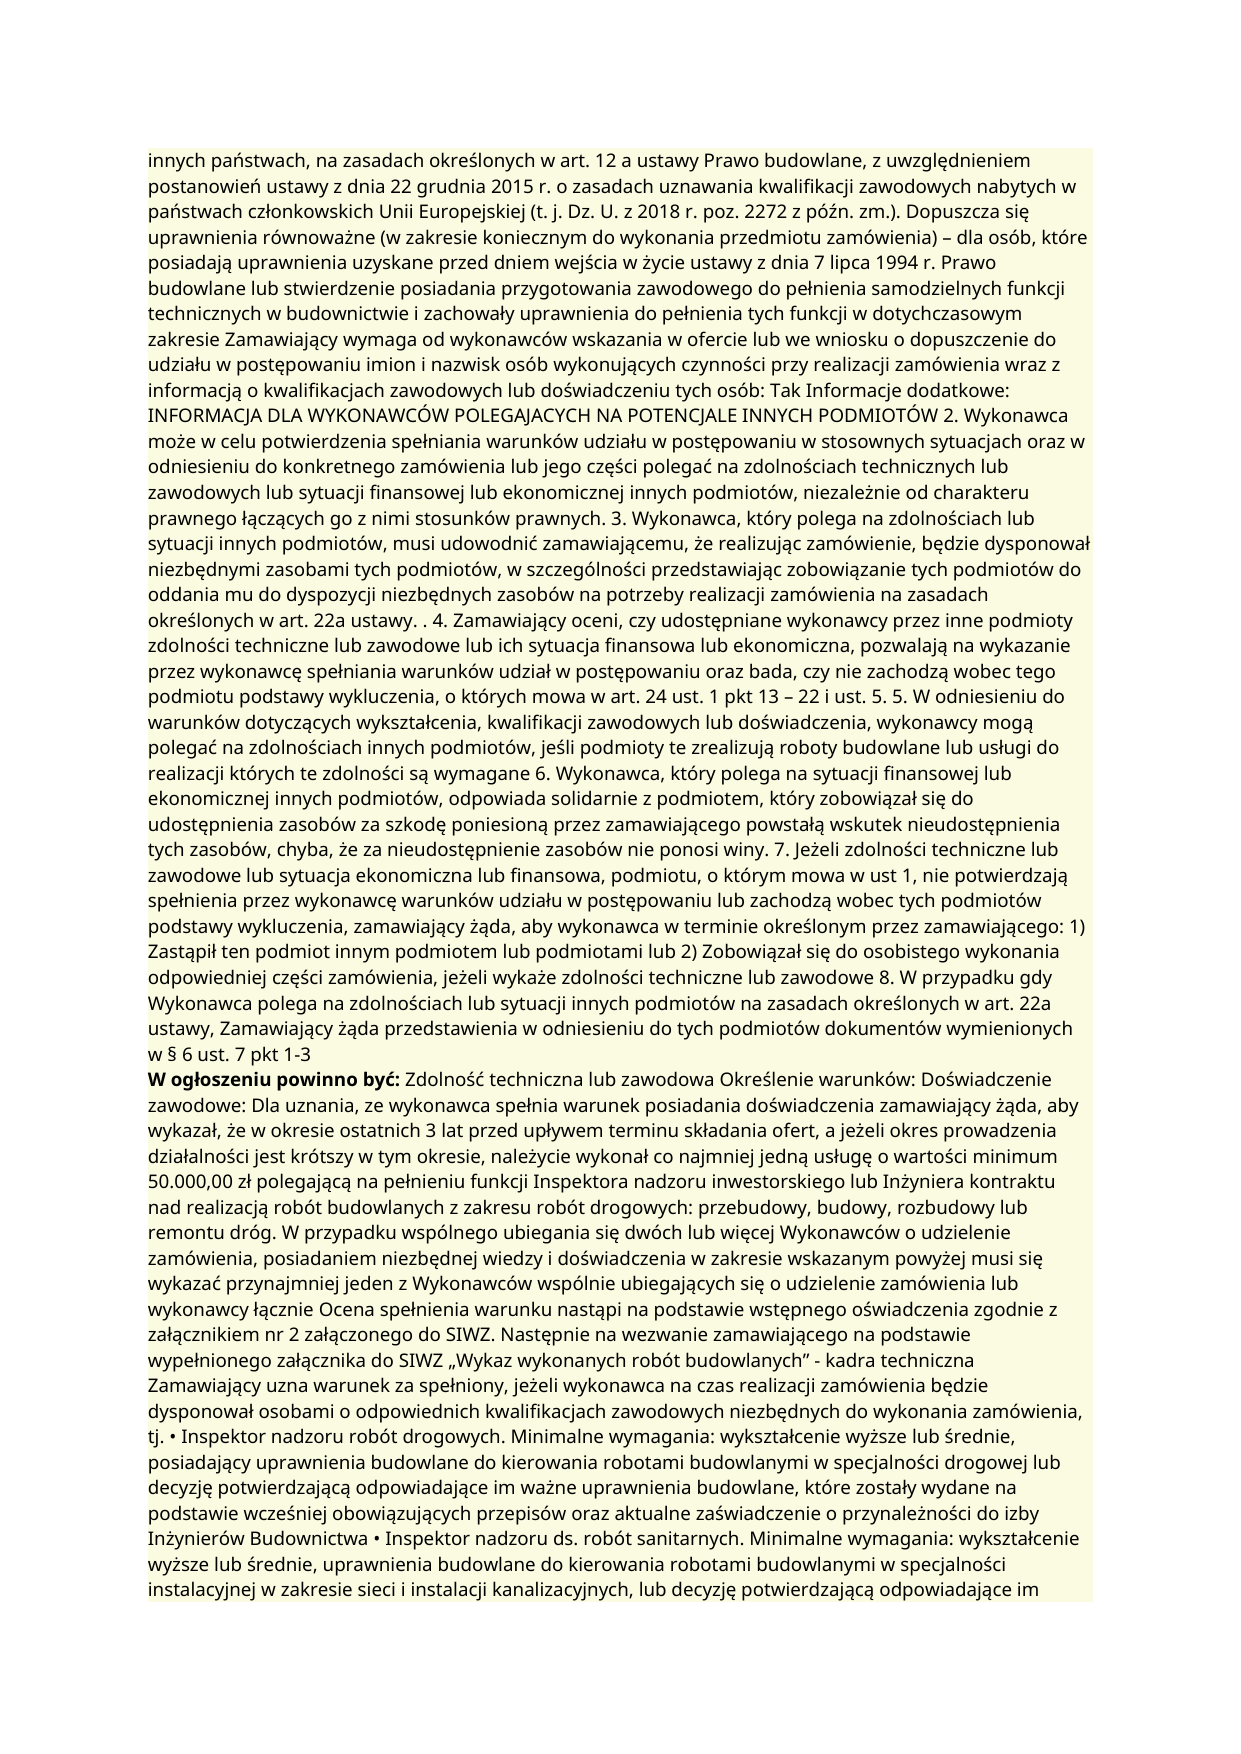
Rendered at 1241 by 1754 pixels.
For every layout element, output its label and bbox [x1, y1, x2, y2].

text [148, 148, 1093, 1602]
